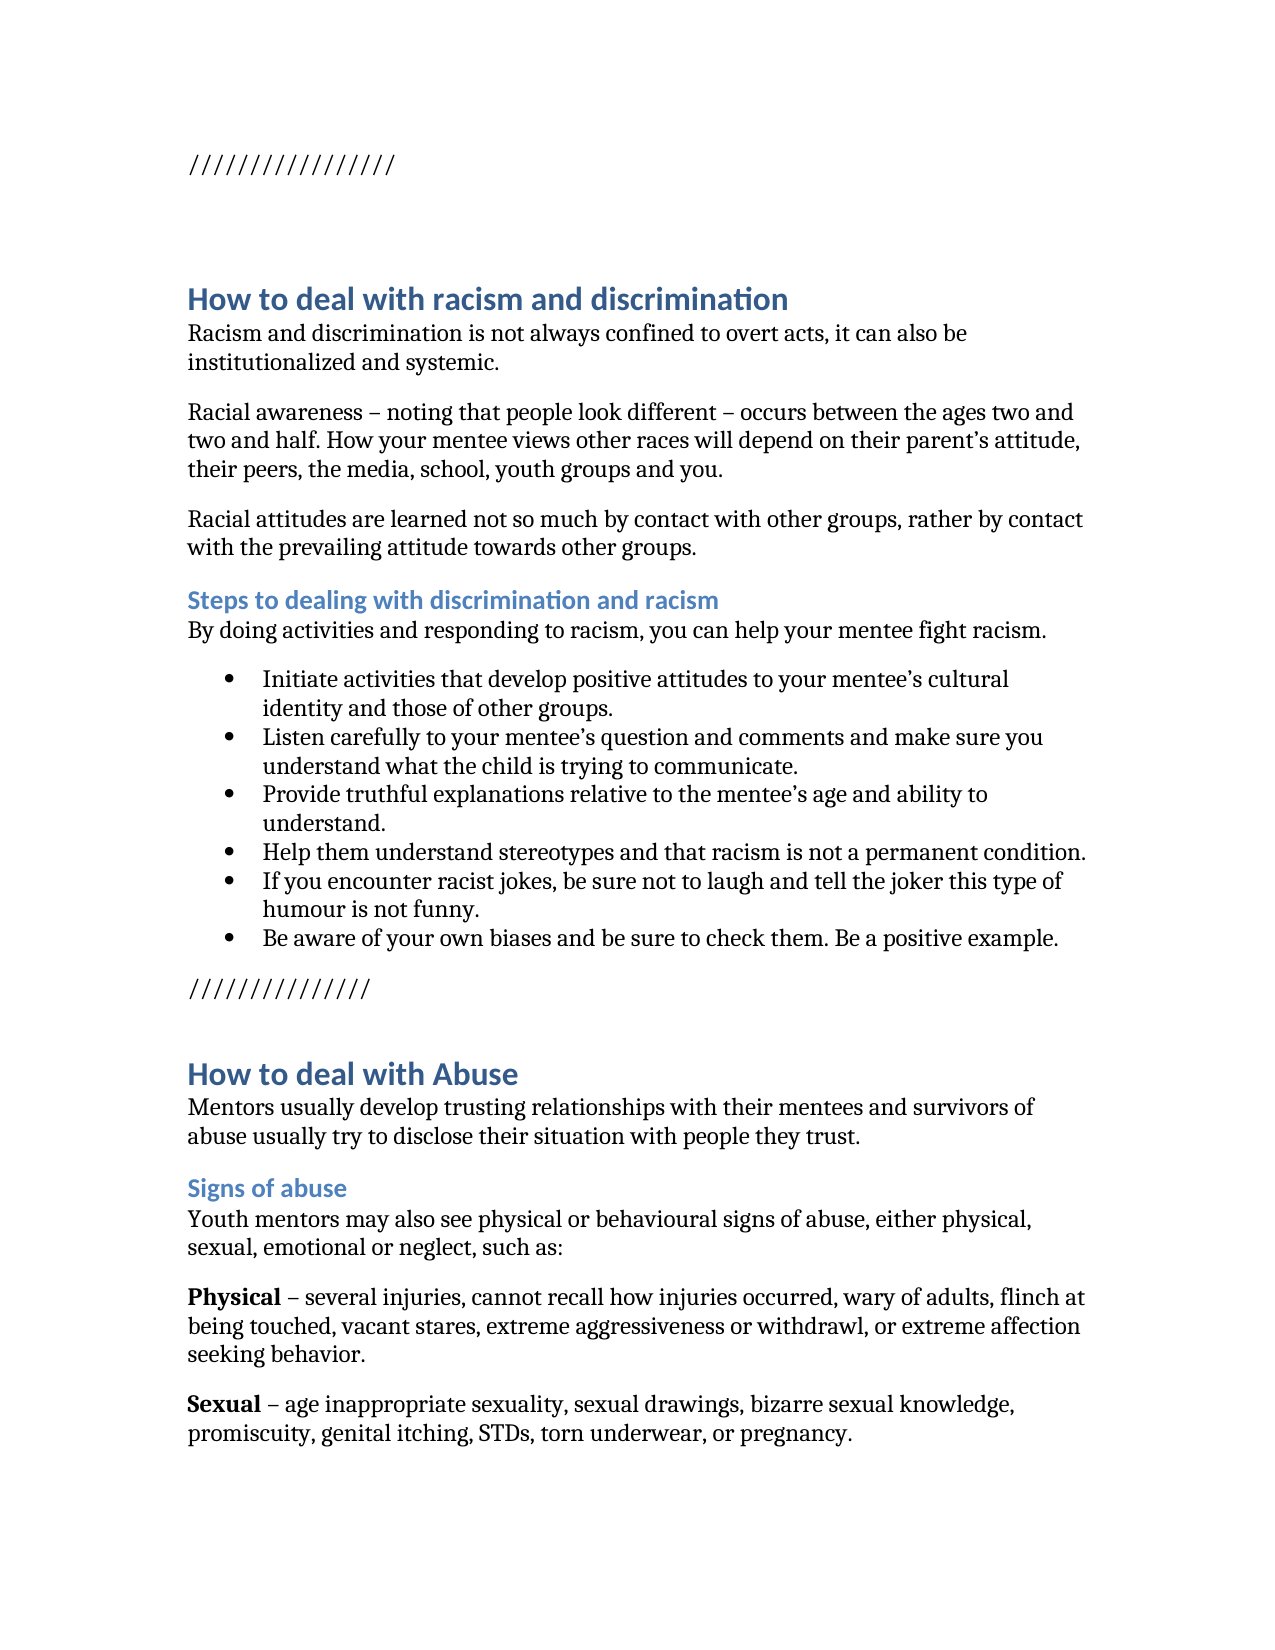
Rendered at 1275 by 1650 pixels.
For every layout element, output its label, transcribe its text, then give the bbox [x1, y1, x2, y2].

list Help them understand stereotypes and that racism is not a permanent condition. [225, 838, 1087, 867]
text Mentors usually develop trusting relationships with their mentees and survivors of abuse usually try to disclose their situation with people they trust. [187, 1093, 1087, 1151]
text Racial attitudes are learned not so much by contact with other groups, rather by contact with the prevailing attitude towards other groups. [187, 504, 1087, 562]
text ///////////////// [187, 150, 1087, 179]
list Be aware of your own biases and be sure to check them. Be a positive example. [225, 924, 1087, 953]
list Listen carefully to your mentee’s question and comments and make sure you understand what the child is trying to communicate. [225, 723, 1087, 780]
text Racial awareness – noting that people look different – occurs between the ages two and two and half. How your mentee views other races will depend on their parent’s attitude, their peers, the media, school, youth groups and you. [187, 397, 1087, 484]
subtitle How to deal with Abuse [187, 1052, 1087, 1093]
subtitle Steps to dealing with discrimination and racism [187, 583, 1087, 616]
text /////////////// [187, 974, 1087, 1002]
text Sexual – age inappropriate sexuality, sexual drawings, bizarre sexual knowledge, promiscuity, genital itching, STDs, torn underwear, or pregnancy. [187, 1390, 1087, 1447]
subtitle How to deal with racism and discrimination [187, 278, 1087, 319]
list If you encounter racist jokes, be sure not to laugh and tell the joker this type of humour is not funny. [225, 867, 1087, 924]
text By doing activities and responding to racism, you can help your mentee fight racism. [187, 616, 1087, 644]
subtitle Signs of abuse [187, 1172, 1087, 1204]
list Initiate activities that develop positive attitudes to your mentee’s cultural identity and those of other groups. [225, 665, 1087, 723]
text Physical – several injuries, cannot recall how injuries occurred, wary of adults, flinch at being touched, vacant stares, extreme aggressiveness or withdrawl, or extreme affection seeking behavior. [187, 1283, 1087, 1369]
text Youth mentors may also see physical or behavioural signs of abuse, either physical, sexual, emotional or neglect, such as: [187, 1204, 1087, 1262]
text Racism and discrimination is not always confined to overt acts, it can also be institutionalized and systemic. [187, 319, 1087, 377]
list Provide truthful explanations relative to the mentee’s age and ability to understand. [225, 780, 1087, 838]
